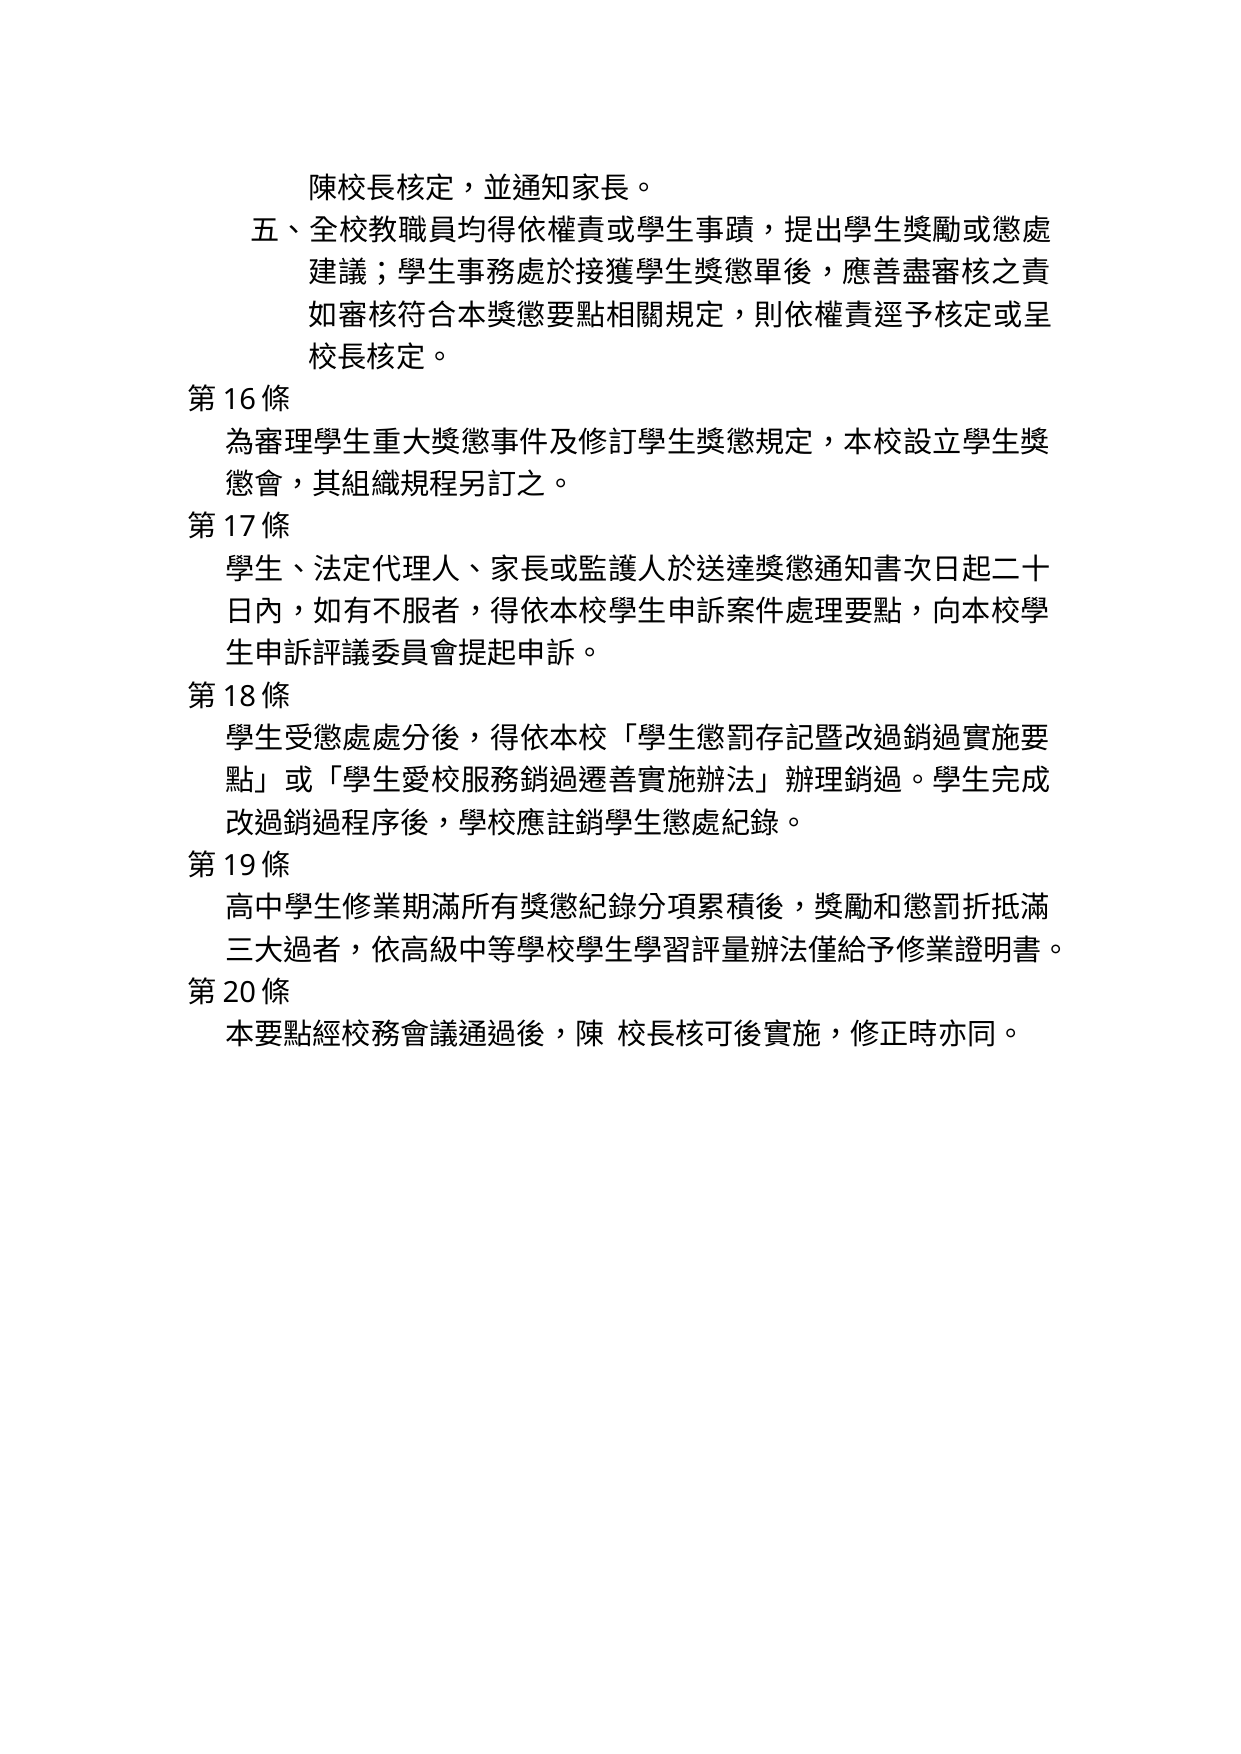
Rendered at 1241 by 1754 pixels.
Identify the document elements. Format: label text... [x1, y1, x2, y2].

text 高中學生修業期滿所有獎懲紀錄分項累積後，獎勵和懲罰折抵滿三大過者，依高級中等學校學生學習評量辦法僅給予修業證明書。 [225, 884, 1053, 968]
text 五、全校教職員均得依權責或學生事蹟，提出學生獎勵或懲處建議；學生事務處於接獲學生獎懲單後，應善盡審核之責，如審核符合本獎懲要點相關規定，則依權責逕予核定或呈校長核定。 [250, 207, 1053, 376]
text 第20條 [187, 968, 1053, 1011]
text 第17條 [187, 503, 1053, 545]
text 學生受懲處處分後，得依本校「學生懲罰存記暨改過銷過實施要點」或「學生愛校服務銷過遷善實施辦法」辦理銷過。學生完成改過銷過程序後，學校應註銷學生懲處紀錄。 [225, 714, 1053, 841]
text 第19條 [187, 841, 1053, 884]
text 第16條 [187, 376, 1053, 418]
text 本要點經校務會議通過後，陳 校長核可後實施，修正時亦同。 [225, 1011, 1053, 1053]
text 學生、法定代理人、家長或監護人於送達獎懲通知書次日起二十日內，如有不服者，得依本校學生申訴案件處理要點，向本校學生申訴評議委員會提起申訴。 [225, 545, 1053, 672]
text 第18條 [187, 672, 1053, 714]
text 為審理學生重大獎懲事件及修訂學生獎懲規定，本校設立學生獎懲會，其組織規程另訂之。 [225, 418, 1053, 503]
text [250, 164, 1053, 207]
